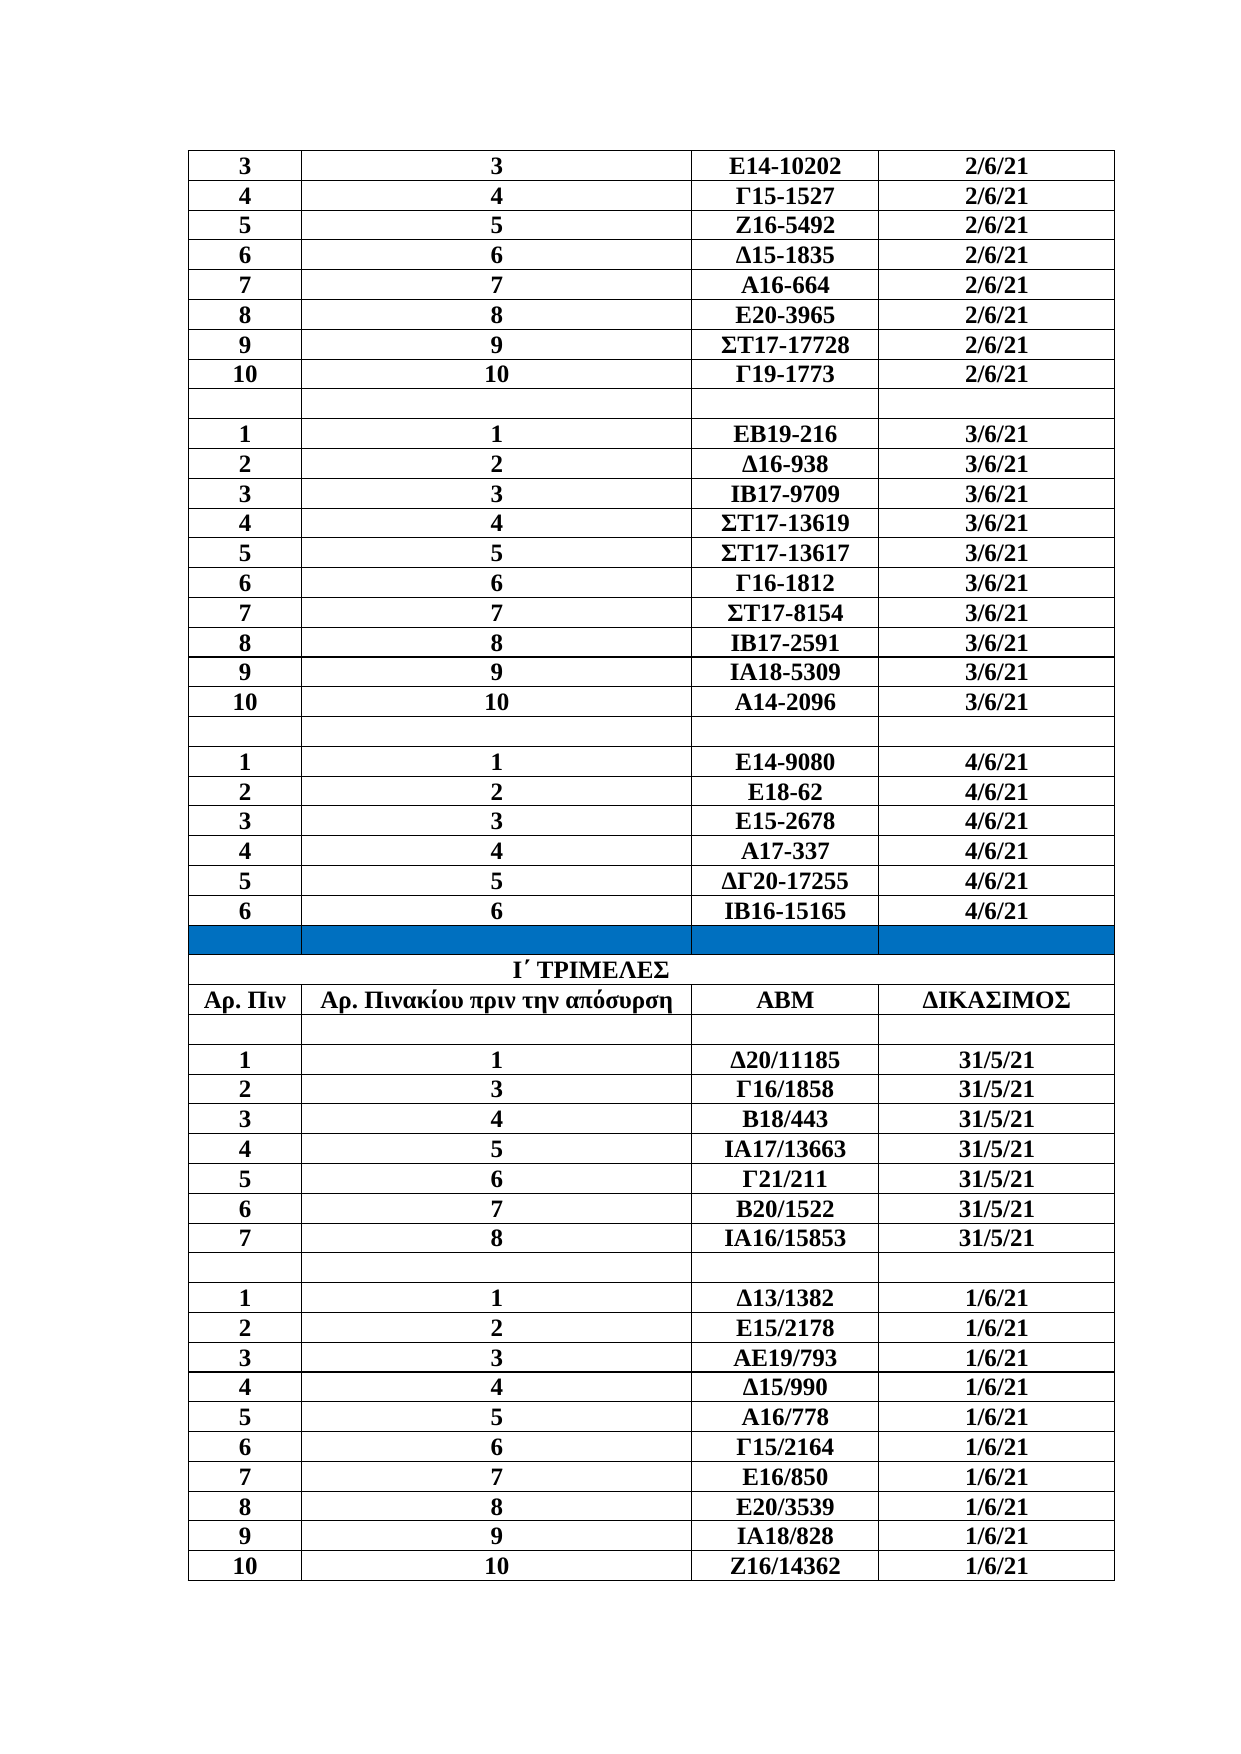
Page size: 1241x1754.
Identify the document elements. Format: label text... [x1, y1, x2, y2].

table_cell ΑΕ19/793 [692, 1343, 878, 1371]
table_cell 4 [302, 836, 691, 865]
table_cell 3/6/21 [879, 568, 1114, 597]
table_cell 4 [189, 509, 301, 537]
table_cell 10 [302, 360, 691, 388]
table_cell 6 [302, 896, 691, 924]
table_cell 1 [302, 1283, 691, 1312]
table_cell 4/6/21 [879, 836, 1114, 865]
table_cell 3/6/21 [879, 538, 1114, 567]
table_cell [879, 1015, 1114, 1044]
table_cell [302, 1253, 691, 1282]
table_cell 8 [189, 300, 301, 329]
table_cell Ε18-62 [692, 777, 878, 805]
table_cell 31/5/21 [879, 1075, 1114, 1103]
table_cell Αρ. Πιν [189, 985, 301, 1014]
table_cell 3/6/21 [879, 598, 1114, 627]
table_cell [302, 389, 691, 418]
table_cell 6 [189, 1194, 301, 1222]
table_cell 8 [189, 1492, 301, 1520]
table_cell 5 [302, 538, 691, 567]
table_cell 8 [302, 628, 691, 656]
table_cell 7 [189, 270, 301, 299]
table_cell 1/6/21 [879, 1373, 1114, 1401]
table_cell 31/5/21 [879, 1104, 1114, 1133]
table_cell [879, 1253, 1114, 1282]
table_cell 1/6/21 [879, 1551, 1114, 1580]
table_cell 1 [302, 747, 691, 776]
table_cell [692, 389, 878, 418]
table_cell 4/6/21 [879, 866, 1114, 895]
table_cell 4/6/21 [879, 896, 1114, 924]
table_cell 6 [302, 240, 691, 269]
table_cell 1/6/21 [879, 1343, 1114, 1371]
table_cell 2/6/21 [879, 330, 1114, 358]
table_cell 3 [189, 151, 301, 180]
table_cell 5 [302, 211, 691, 239]
table_cell 9 [189, 658, 301, 686]
table_cell 7 [302, 1462, 691, 1491]
table_cell 8 [302, 1492, 691, 1520]
table_cell Ε14-10202 [692, 151, 878, 180]
table_cell 7 [302, 598, 691, 627]
table_cell 1/6/21 [879, 1283, 1114, 1312]
table_cell 2/6/21 [879, 270, 1114, 299]
table_cell [189, 1253, 301, 1282]
table_cell [302, 1015, 691, 1044]
table_cell 6 [302, 1164, 691, 1193]
table_cell [302, 926, 691, 954]
table_cell Ε15-2678 [692, 806, 878, 835]
table_cell Α17-337 [692, 836, 878, 865]
table_cell 5 [189, 866, 301, 895]
table_cell 3/6/21 [879, 479, 1114, 507]
table_cell Ζ16-5492 [692, 211, 878, 239]
table_cell 7 [302, 270, 691, 299]
table_cell 7 [189, 1224, 301, 1252]
table_cell 5 [189, 1164, 301, 1193]
table_cell 5 [302, 1402, 691, 1431]
table_cell Γ16-1812 [692, 568, 878, 597]
table_cell [692, 1253, 878, 1282]
table_cell 3 [302, 1343, 691, 1371]
table_cell 2 [302, 777, 691, 805]
table_cell 2 [189, 1313, 301, 1342]
table_cell Γ19-1773 [692, 360, 878, 388]
table_cell Γ21/211 [692, 1164, 878, 1193]
table_cell Γ15-1527 [692, 181, 878, 209]
table_cell 4 [189, 1134, 301, 1163]
table_cell Α16-664 [692, 270, 878, 299]
table_cell ΙΒ17-9709 [692, 479, 878, 507]
table_cell ΣΤ17-8154 [692, 598, 878, 627]
table_cell ΔΙΚΑΣΙΜΟΣ [879, 985, 1114, 1014]
table_cell ΣΤ17-17728 [692, 330, 878, 358]
table_cell Δ20/11185 [692, 1045, 878, 1073]
table_cell Ε15/2178 [692, 1313, 878, 1342]
table_cell 1/6/21 [879, 1432, 1114, 1461]
table_cell ΕΒ19-216 [692, 419, 878, 448]
table_cell Γ15/2164 [692, 1432, 878, 1461]
table_cell 9 [302, 1521, 691, 1550]
table_cell [692, 955, 878, 984]
table_cell 5 [302, 1134, 691, 1163]
table_cell Ε20-3965 [692, 300, 878, 329]
table_cell 4 [302, 181, 691, 209]
table_cell 2/6/21 [879, 181, 1114, 209]
table_cell ΙΑ16/15853 [692, 1224, 878, 1252]
table_cell 2/6/21 [879, 151, 1114, 180]
table_cell 3 [189, 479, 301, 507]
table_cell Α16/778 [692, 1402, 878, 1431]
table_cell Ε14-9080 [692, 747, 878, 776]
table_cell 4/6/21 [879, 747, 1114, 776]
table_cell Ε20/3539 [692, 1492, 878, 1520]
table_cell ΙΒ16-15165 [692, 896, 878, 924]
table_cell 8 [189, 628, 301, 656]
table_cell [302, 717, 691, 746]
table_cell ΙΑ18-5309 [692, 658, 878, 686]
table_cell 10 [189, 687, 301, 716]
table_cell [189, 955, 301, 984]
table_cell 4 [189, 836, 301, 865]
table_cell Β18/443 [692, 1104, 878, 1133]
table_cell 2 [189, 449, 301, 478]
table_cell 10 [189, 1551, 301, 1580]
table_cell Δ15-1835 [692, 240, 878, 269]
table_cell 8 [302, 300, 691, 329]
table_cell 7 [302, 1194, 691, 1222]
table_cell 5 [189, 211, 301, 239]
table_cell [189, 926, 301, 954]
table_cell 3/6/21 [879, 449, 1114, 478]
table_cell 1 [302, 1045, 691, 1073]
table_cell ΙΒ17-2591 [692, 628, 878, 656]
table_cell Δ15/990 [692, 1373, 878, 1401]
table_cell 3 [302, 1075, 691, 1103]
table_cell 6 [302, 1432, 691, 1461]
table_cell 2 [189, 1075, 301, 1103]
table_cell 6 [189, 1432, 301, 1461]
table_cell 3/6/21 [879, 419, 1114, 448]
table_cell [879, 955, 1114, 984]
table_cell 1 [189, 747, 301, 776]
table_cell 2 [302, 1313, 691, 1342]
table_cell [879, 717, 1114, 746]
table_cell 31/5/21 [879, 1134, 1114, 1163]
table_cell 5 [189, 1402, 301, 1431]
table_cell ΔΓ20-17255 [692, 866, 878, 895]
table_cell 3 [189, 806, 301, 835]
table_cell 1 [189, 1283, 301, 1312]
table_cell 10 [302, 1551, 691, 1580]
table_cell 3/6/21 [879, 509, 1114, 537]
table_cell 2/6/21 [879, 240, 1114, 269]
table_cell 9 [302, 330, 691, 358]
table_cell 9 [189, 330, 301, 358]
table_cell 10 [302, 687, 691, 716]
table_cell 3/6/21 [879, 687, 1114, 716]
table_cell 3 [302, 479, 691, 507]
table_cell 7 [189, 1462, 301, 1491]
table_cell 4/6/21 [879, 806, 1114, 835]
table_cell 4 [189, 181, 301, 209]
table_cell 3 [302, 151, 691, 180]
table_cell 1/6/21 [879, 1521, 1114, 1550]
table_cell Δ16-938 [692, 449, 878, 478]
table_cell 1/6/21 [879, 1402, 1114, 1431]
table_cell [692, 926, 878, 954]
table_cell 4 [302, 1373, 691, 1401]
table_cell 5 [189, 538, 301, 567]
table_cell 4 [189, 1373, 301, 1401]
table_cell ΣΤ17-13619 [692, 509, 878, 537]
table_cell 6 [189, 896, 301, 924]
table_cell 7 [189, 598, 301, 627]
table_cell ΑΒΜ [692, 985, 878, 1014]
table_cell 2/6/21 [879, 211, 1114, 239]
table_cell 1/6/21 [879, 1492, 1114, 1520]
table_cell 2/6/21 [879, 360, 1114, 388]
table_cell 3 [189, 1104, 301, 1133]
table_cell 8 [302, 1224, 691, 1252]
table_cell [692, 1015, 878, 1044]
table_cell 1 [189, 419, 301, 448]
table_cell 2/6/21 [879, 300, 1114, 329]
table_cell ΙΑ17/13663 [692, 1134, 878, 1163]
table_cell [692, 717, 878, 746]
table_cell [879, 389, 1114, 418]
table_cell 4/6/21 [879, 777, 1114, 805]
table_cell ΙΑ18/828 [692, 1521, 878, 1550]
table_cell Β20/1522 [692, 1194, 878, 1222]
table_cell 6 [189, 240, 301, 269]
table_cell 1/6/21 [879, 1313, 1114, 1342]
table_cell 3 [189, 1343, 301, 1371]
table_cell Γ16/1858 [692, 1075, 878, 1103]
table_cell Αρ. Πινακίου πριν την απόσυρση [302, 985, 691, 1014]
table_cell 9 [189, 1521, 301, 1550]
table_cell Ζ16/14362 [692, 1551, 878, 1580]
table_cell 3/6/21 [879, 658, 1114, 686]
table_cell 9 [302, 658, 691, 686]
table_cell 6 [189, 568, 301, 597]
table_cell 2 [302, 449, 691, 478]
table_cell [189, 389, 301, 418]
table_cell [189, 1015, 301, 1044]
table_cell Δ13/1382 [692, 1283, 878, 1312]
table_cell 1 [189, 1045, 301, 1073]
table_cell Α14-2096 [692, 687, 878, 716]
table_cell 5 [302, 866, 691, 895]
table_cell 3/6/21 [879, 628, 1114, 656]
table_cell 31/5/21 [879, 1164, 1114, 1193]
table_cell [189, 717, 301, 746]
table_cell 4 [302, 509, 691, 537]
table_cell ΣΤ17-13617 [692, 538, 878, 567]
table_cell 31/5/21 [879, 1224, 1114, 1252]
table_cell [879, 926, 1114, 954]
table_cell 1 [302, 419, 691, 448]
table_cell 10 [189, 360, 301, 388]
table_cell 1/6/21 [879, 1462, 1114, 1491]
table_cell 31/5/21 [879, 1045, 1114, 1073]
table_cell 2 [189, 777, 301, 805]
table_cell 4 [302, 1104, 691, 1133]
table_cell 3 [302, 806, 691, 835]
table_cell Ι΄ ΤΡΙΜΕΛΕΣ [301, 955, 692, 984]
table_cell 31/5/21 [879, 1194, 1114, 1222]
table_cell 6 [302, 568, 691, 597]
table_cell Ε16/850 [692, 1462, 878, 1491]
